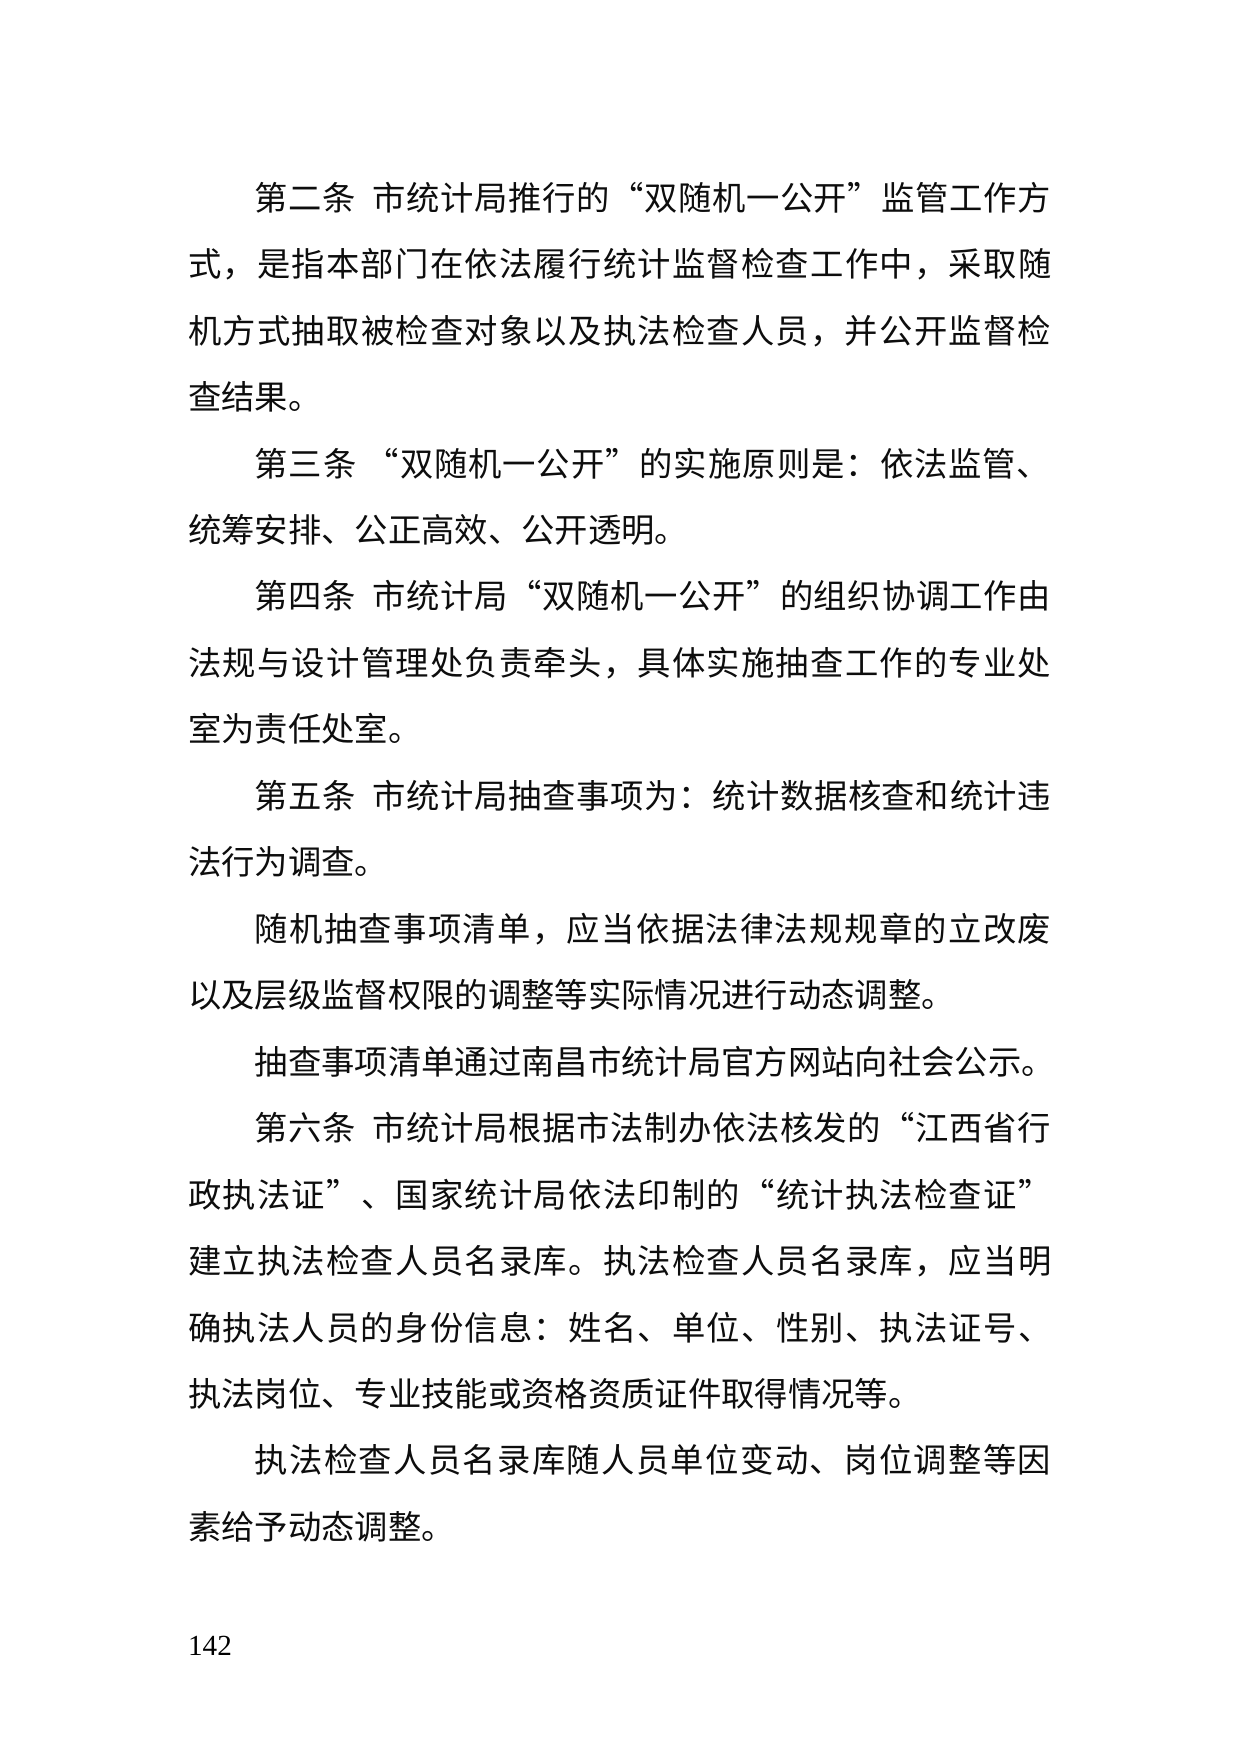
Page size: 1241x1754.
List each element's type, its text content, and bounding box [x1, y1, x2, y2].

text 随机抽查事项清单，应当依据法律法规规章的立改废以及层级监督权限的调整等实际情况进行动态调整。 [188, 893, 1052, 1026]
text 第二条 市统计局推行的“双随机一公开”监管工作方式，是指本部门在依法履行统计监督检查工作中，采取随机方式抽取被检查对象以及执法检查人员，并公开监督检查结果。 [188, 162, 1052, 428]
text 第四条 市统计局“双随机一公开”的组织协调工作由法规与设计管理处负责牵头，具体实施抽查工作的专业处室为责任处室。 [188, 561, 1052, 761]
text 抽查事项清单通过南昌市统计局官方网站向社会公示。 [188, 1026, 1052, 1093]
text 第六条 市统计局根据市法制办依法核发的“江西省行政执法证”、国家统计局依法印制的“统计执法检查证”，建立执法检查人员名录库。执法检查人员名录库，应当明确执法人员的身份信息：姓名、单位、性别、执法证号、执法岗位、专业技能或资格资质证件取得情况等。 [188, 1093, 1052, 1425]
text 执法检查人员名录库随人员单位变动、岗位调整等因素给予动态调整。 [188, 1425, 1052, 1558]
text 第三条 “双随机一公开”的实施原则是：依法监管、统筹安排、公正高效、公开透明。 [188, 428, 1052, 561]
text 第五条 市统计局抽查事项为：统计数据核查和统计违法行为调查。 [188, 761, 1052, 893]
